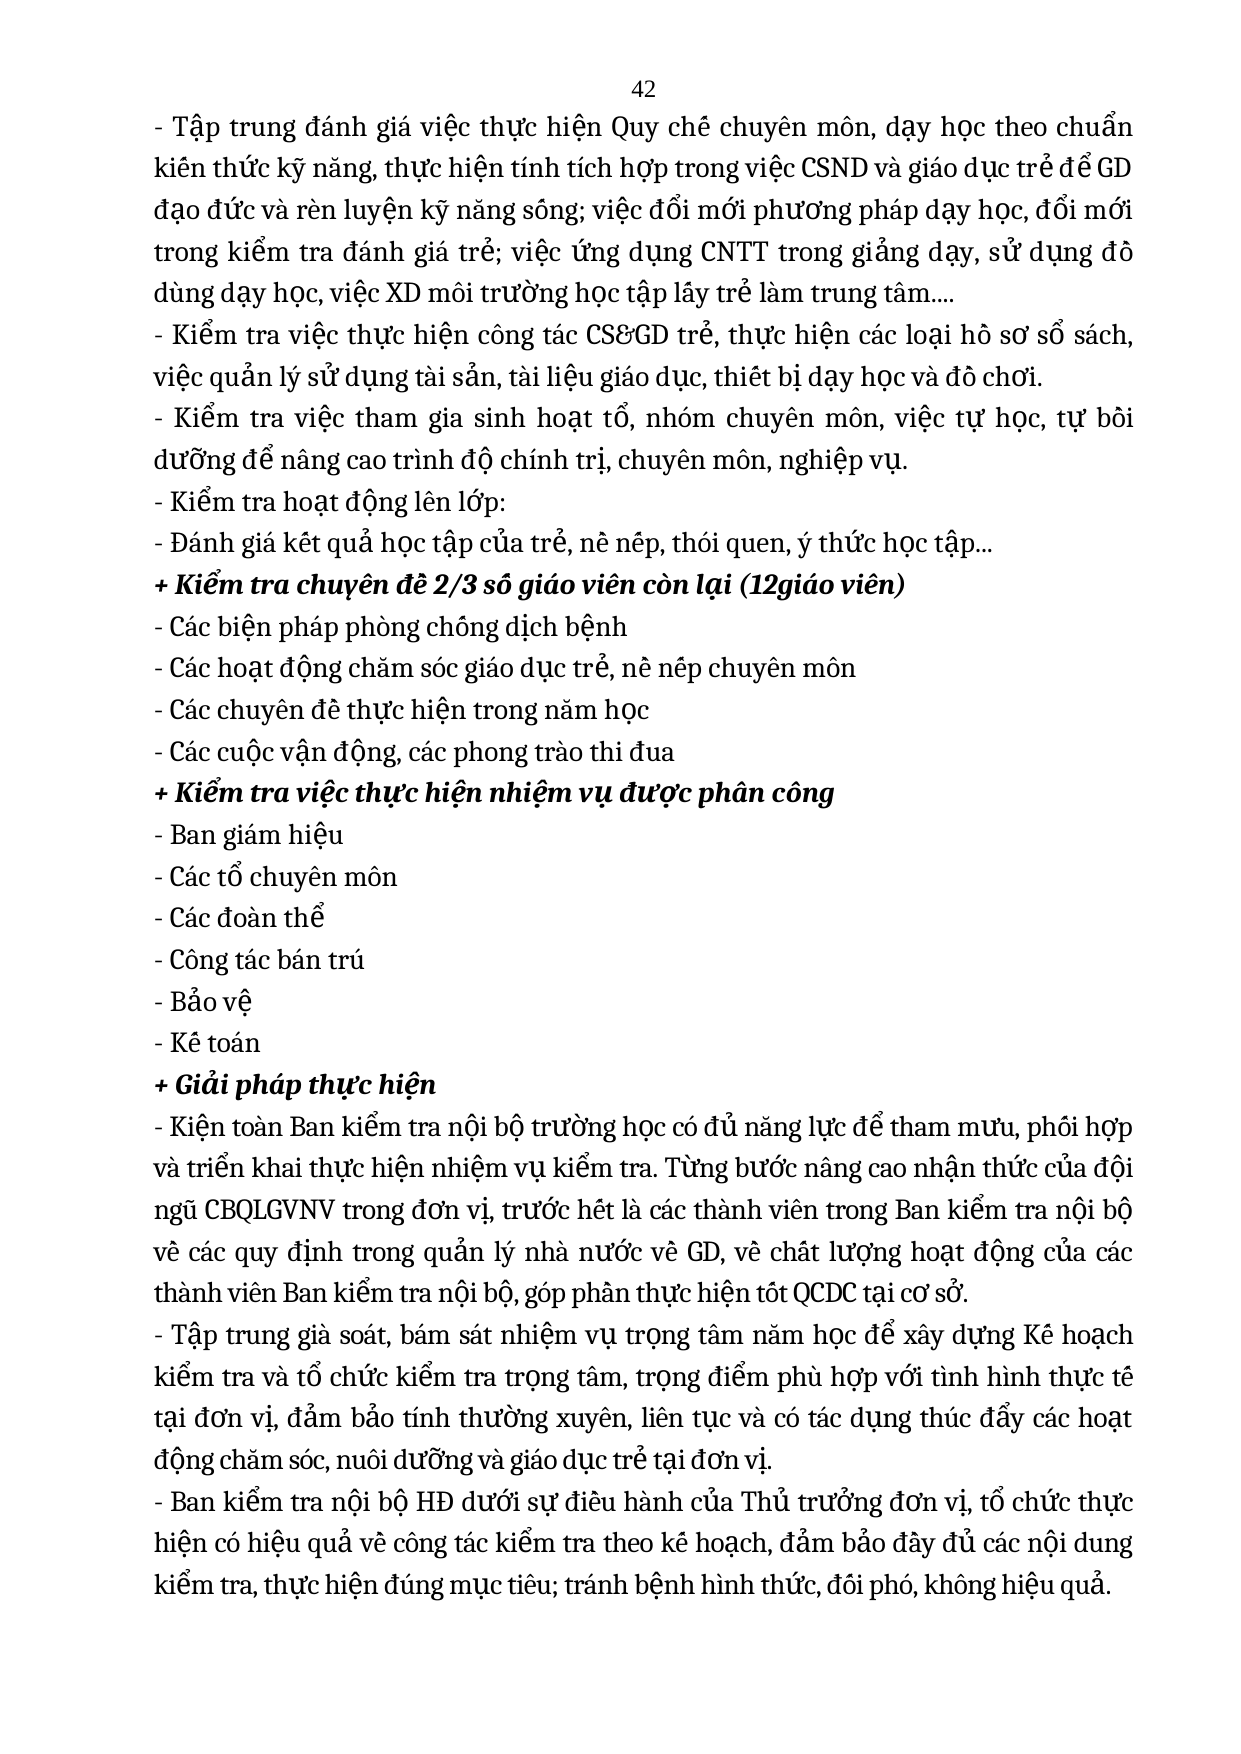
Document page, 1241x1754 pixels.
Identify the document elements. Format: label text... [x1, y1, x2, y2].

text - Các tổ chuyên môn [153, 853, 1134, 894]
text - Công tác bán trú [153, 936, 1134, 978]
text - Kế toán [153, 1019, 1134, 1061]
text - Tập trung già soát, bám sát nhiệm vụ trọng tâm năm học để xây dựng Kế hoạch kiểm tra và tổ chức kiểm tra trọng tâm, trọng điểm phù hợp với tình hình thực tế tại đơn vị, đảm bảo tính thường xuyên, liên tục và có tác dụng thúc đẩy các hoạt động chăm sóc, nuôi dưỡng và giáo dục trẻ tại đơn vị. [153, 1311, 1134, 1478]
text + Kiểm tra chuyên đề 2/3 số giáo viên còn lại (12giáo viên) [153, 561, 1134, 603]
text + Kiểm tra việc thực hiện nhiệm vụ được phân công [153, 769, 1134, 811]
text - Kiện toàn Ban kiểm tra nội bộ trường học có đủ năng lực để tham mưu, phối hợp và triển khai thực hiện nhiệm vụ kiểm tra. Từng bước nâng cao nhận thức của đội ngũ CBQLGVNV trong đơn vị, trước hết là các thành viên trong Ban kiểm tra nội bộ về các quy định trong quản lý nhà nước về GD, về chất lượng hoạt động của các thành viên Ban kiểm tra nội bộ, góp phần thực hiện tốt QCDC tại cơ sở. [153, 1103, 1134, 1311]
text - Ban kiểm tra nội bộ HĐ dưới sự điều hành của Thủ trưởng đơn vị, tổ chức thực hiện có hiệu quả về công tác kiểm tra theo kế hoạch, đảm bảo đầy đủ các nội dung kiểm tra, thực hiện đúng mục tiêu; tránh bệnh hình thức, đối phó, không hiệu quả. [153, 1478, 1134, 1603]
text - Kiểm tra hoạt động lên lớp: [153, 478, 1134, 519]
text - Bảo vệ [153, 978, 1134, 1019]
text - Các biện pháp phòng chống dịch bệnh [153, 603, 1134, 644]
text - Các đoàn thể [153, 894, 1134, 936]
text - Ban giám hiệu [153, 811, 1134, 853]
text - Kiểm tra việc thực hiện công tác CS&GD trẻ, thực hiện các loại hồ sơ sổ sách, việc quản lý sử dụng tài sản, tài liệu giáo dục, thiết bị dạy học và đồ chơi. [153, 311, 1134, 394]
text - Các chuyên đề thực hiện trong năm học [153, 686, 1134, 728]
text - Các hoạt động chăm sóc giáo dục trẻ, nề nếp chuyên môn [153, 644, 1134, 686]
text - Tập trung đánh giá việc thực hiện Quy chế chuyên môn, dạy học theo chuẩn kiến thức kỹ năng, thực hiện tính tích hợp trong việc CSND và giáo dục trẻ để GD đạo đức và rèn luyện kỹ năng sống; việc đổi mới phương pháp dạy học, đổi mới trong kiểm tra đánh giá trẻ; việc ứng dụng CNTT trong giảng dạy, sử dụng đồ dùng dạy học, việc XD môi trường học tập lấy trẻ làm trung tâm.... [153, 103, 1134, 311]
text + Giải pháp thực hiện [153, 1061, 1134, 1103]
text - Kiểm tra việc tham gia sinh hoạt tổ, nhóm chuyên môn, việc tự học, tự bồi dưỡng để nâng cao trình độ chính trị, chuyên môn, nghiệp vụ. [153, 394, 1134, 478]
text - Các cuộc vận động, các phong trào thi đua [153, 728, 1134, 769]
text - Đánh giá kết quả học tập của trẻ, nề nếp, thói quen, ý thức học tập... [153, 519, 1134, 561]
